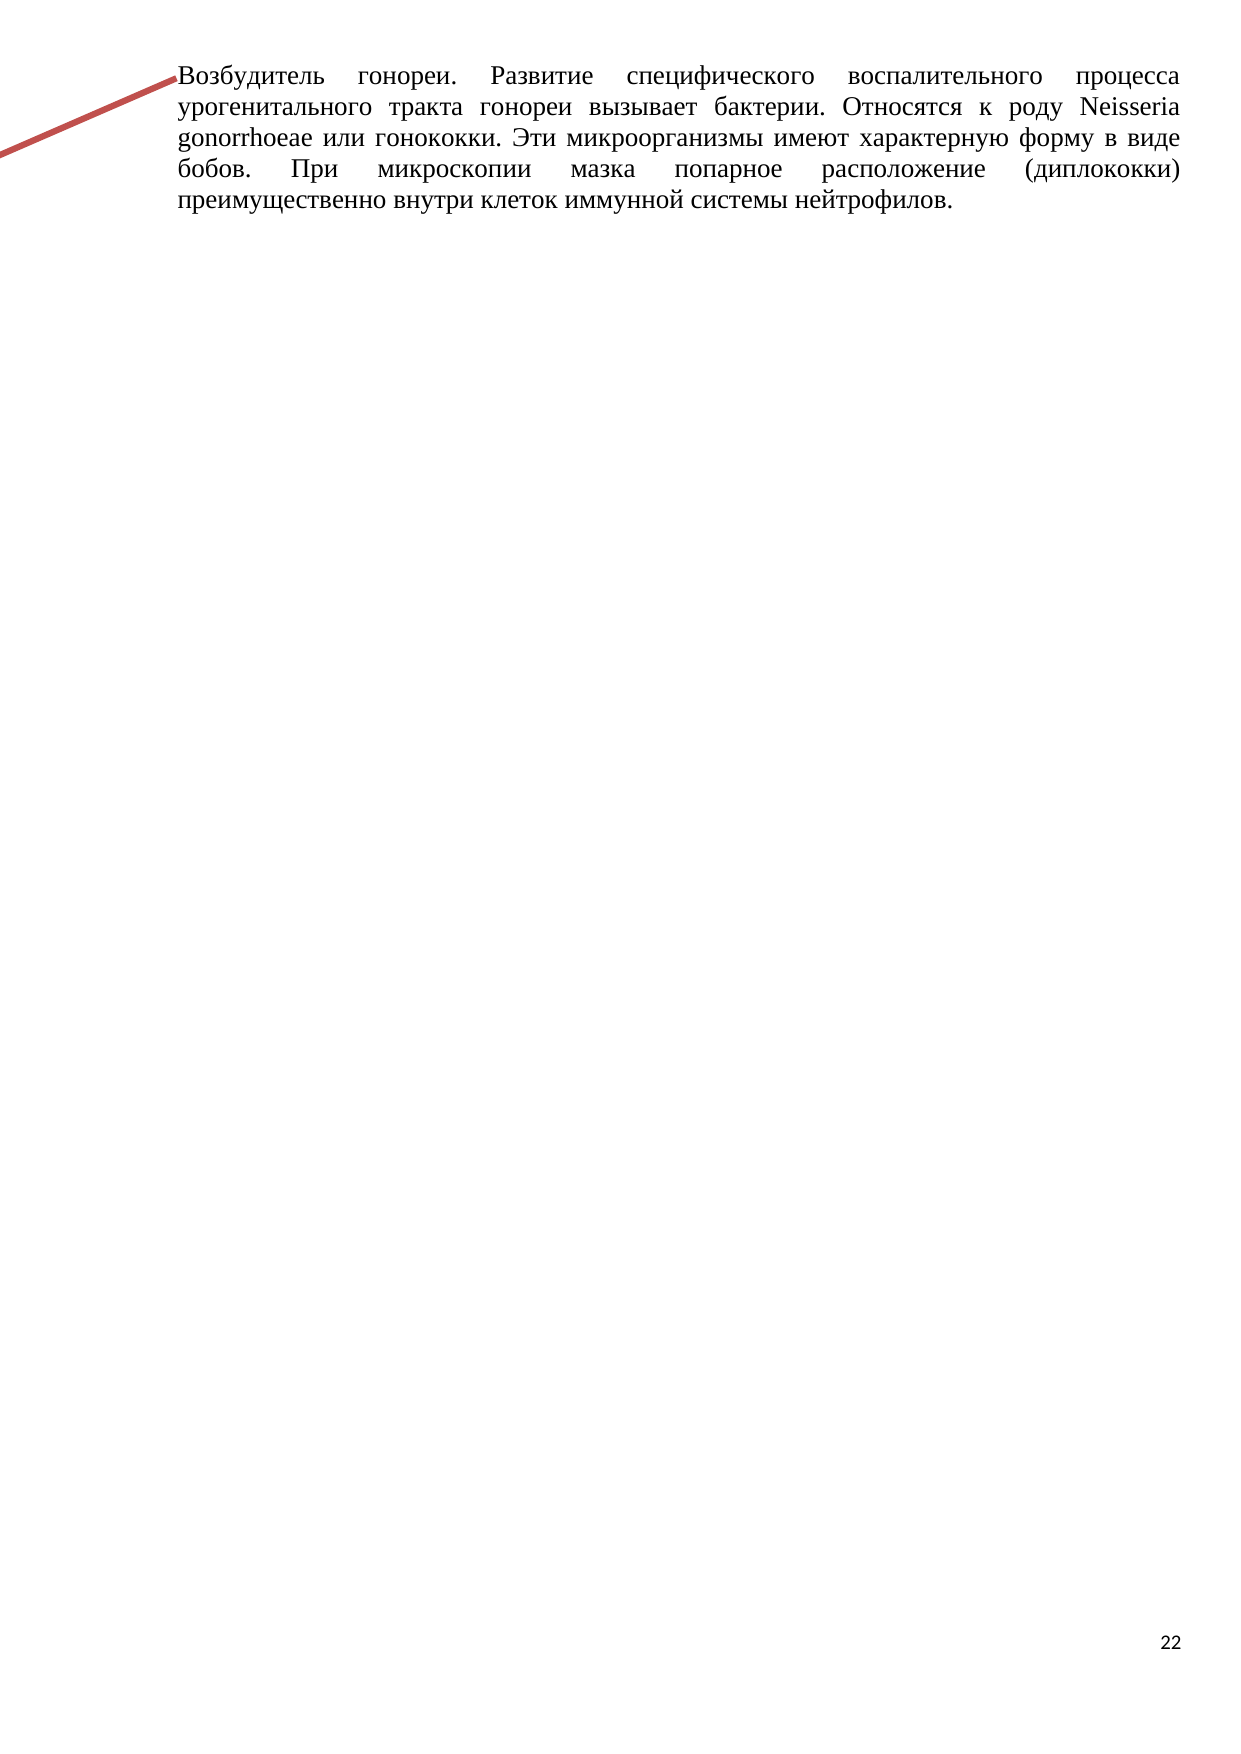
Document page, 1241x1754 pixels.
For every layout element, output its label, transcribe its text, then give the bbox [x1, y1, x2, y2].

text Возбудитель гонореи. Развитие специфического воспалительного процесса урогенитального тракта гонореи вызывает бактерии. Относятся к роду Neisseria gonorrhoeae или гонококки. Эти микроорганизмы имеют характерную форму в виде бобов. При микроскопии мазка попарное расположение (диплококки) преимущественно внутри клеток иммунной системы нейтрофилов. [177, 59, 1181, 215]
